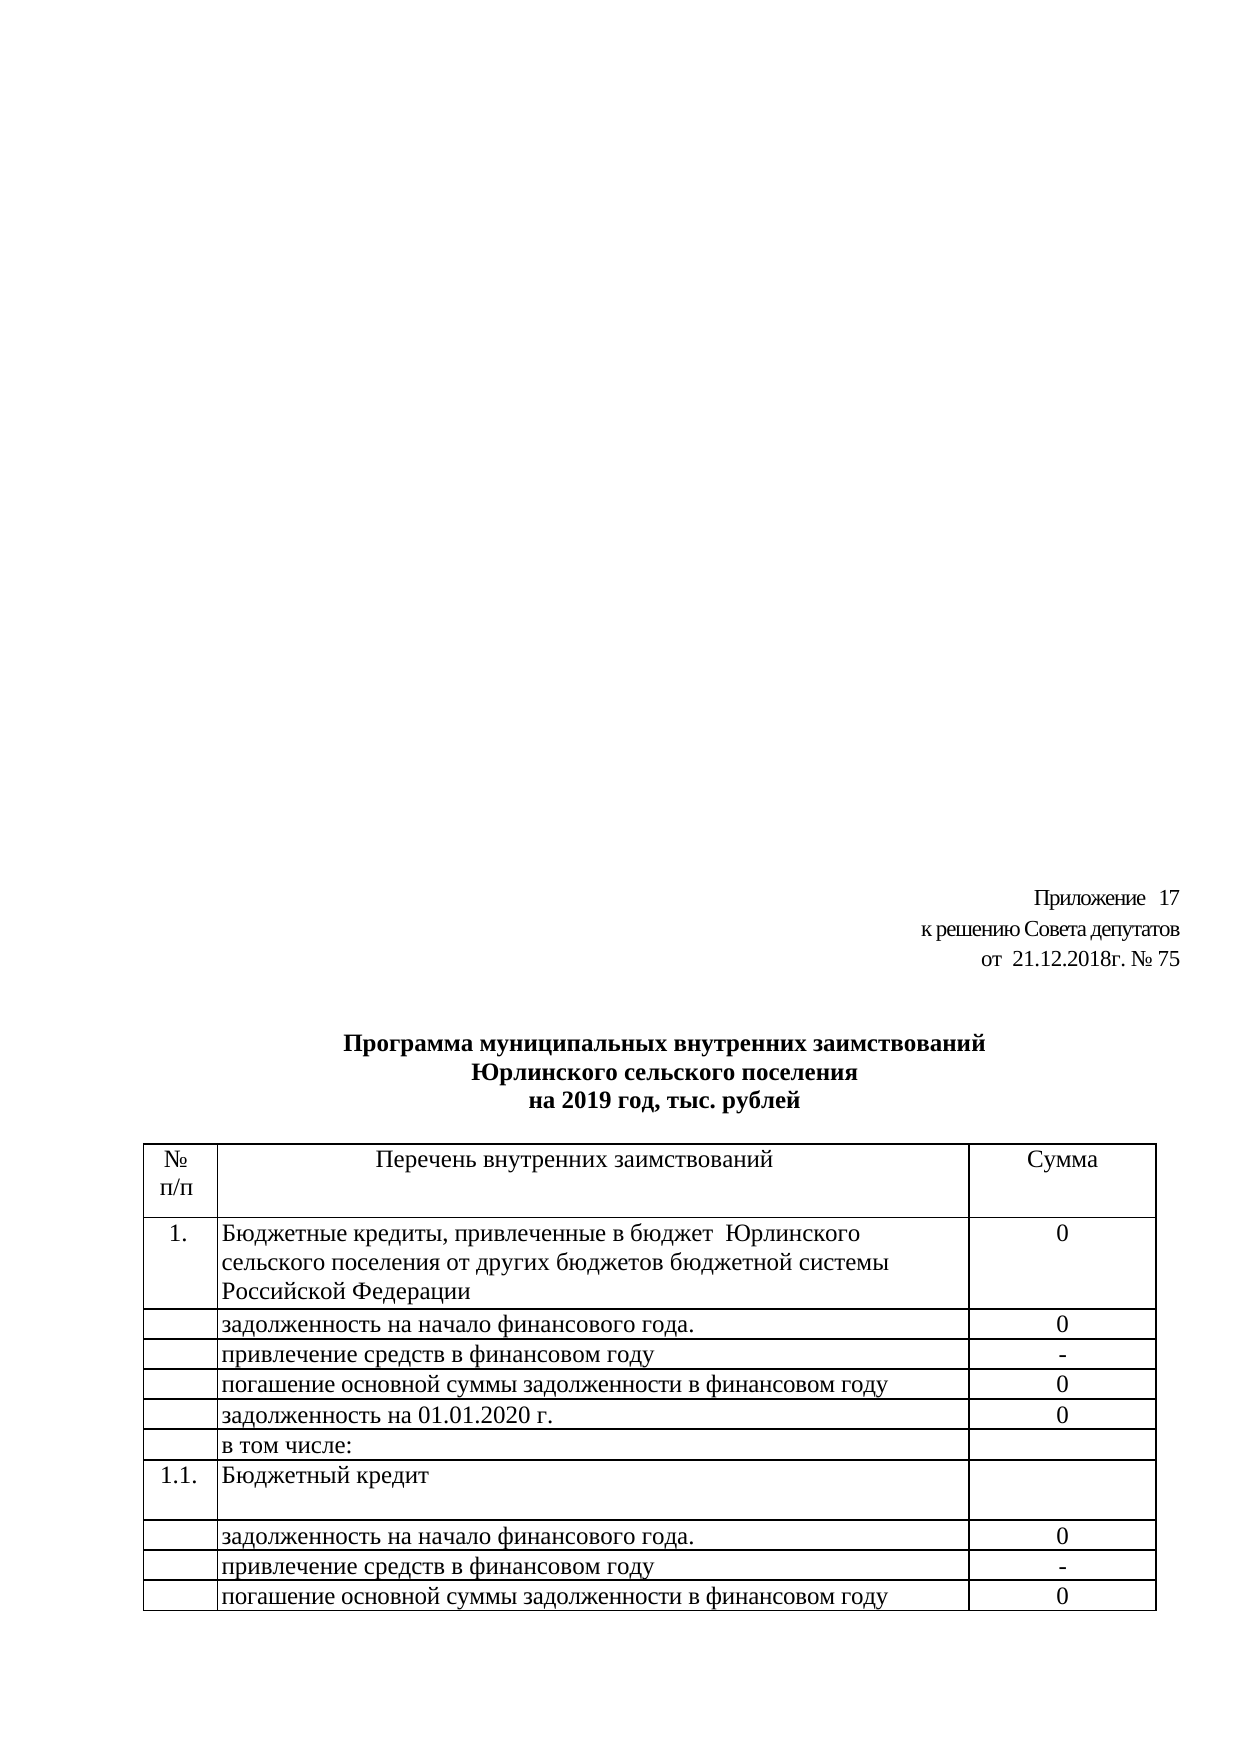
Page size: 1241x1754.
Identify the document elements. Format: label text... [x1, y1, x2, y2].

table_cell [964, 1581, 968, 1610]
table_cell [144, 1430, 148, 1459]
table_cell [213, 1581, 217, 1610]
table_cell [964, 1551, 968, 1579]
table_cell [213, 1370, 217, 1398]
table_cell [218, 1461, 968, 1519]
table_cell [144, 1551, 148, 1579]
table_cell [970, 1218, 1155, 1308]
text на 2019 год, тыс. рублей [148, 1085, 1181, 1114]
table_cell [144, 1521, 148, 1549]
text Приложение 17 [148, 881, 1181, 912]
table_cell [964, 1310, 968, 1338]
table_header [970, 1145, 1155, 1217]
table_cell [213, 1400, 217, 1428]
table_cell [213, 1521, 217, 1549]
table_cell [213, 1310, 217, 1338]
text Юрлинского сельского поселения [148, 1057, 1181, 1085]
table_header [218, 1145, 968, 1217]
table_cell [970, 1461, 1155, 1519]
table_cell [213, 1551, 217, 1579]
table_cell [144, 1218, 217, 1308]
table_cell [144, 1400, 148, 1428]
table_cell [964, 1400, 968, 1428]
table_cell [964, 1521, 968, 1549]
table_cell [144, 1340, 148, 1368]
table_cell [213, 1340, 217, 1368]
text от 21.12.2018г. № 75 [148, 942, 1181, 973]
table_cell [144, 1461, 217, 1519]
text Программа муниципальных внутренних заимствований [148, 1028, 1181, 1057]
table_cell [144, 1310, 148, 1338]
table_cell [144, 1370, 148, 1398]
text к решению Совета депутатов [148, 912, 1181, 942]
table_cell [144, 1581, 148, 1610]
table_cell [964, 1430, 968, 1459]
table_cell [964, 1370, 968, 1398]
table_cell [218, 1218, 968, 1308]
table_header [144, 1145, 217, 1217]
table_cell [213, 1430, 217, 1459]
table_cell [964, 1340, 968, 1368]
